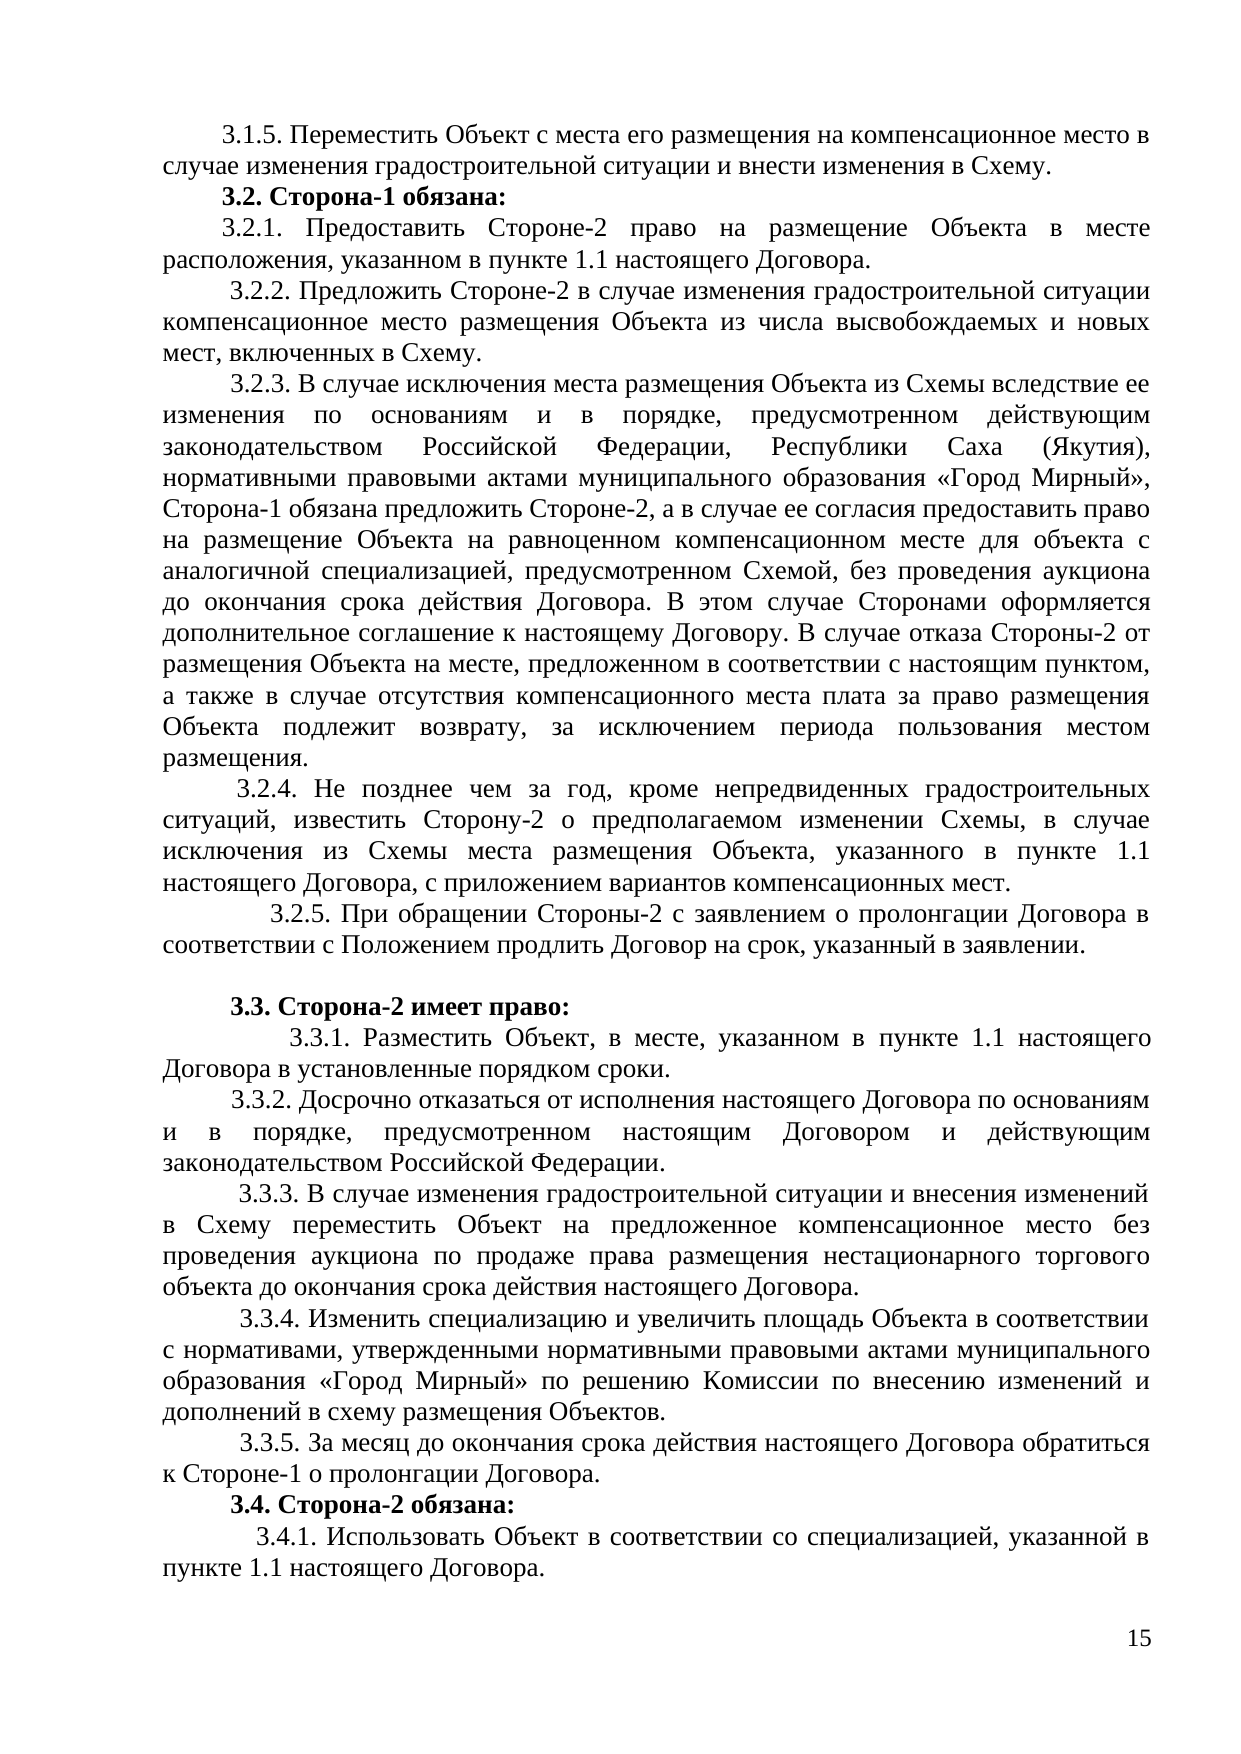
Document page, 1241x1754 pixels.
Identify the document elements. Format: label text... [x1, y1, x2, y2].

text 3.2.3. В случае исключения места размещения Объекта из Схемы вследствие ее изменения по основаниям и в порядке, предусмотренном действующим законодательством Российской Федерации, Республики Саха (Якутия), нормативными правовыми актами муниципального образования «Город Мирный», Сторона-1 обязана предложить Стороне-2, а в случае ее согласия предоставить право на размещение Объекта на равноценном компенсационном месте для объекта с аналогичной специализацией, предусмотренном Схемой, без проведения аукциона до окончания срока действия Договора. В этом случае Сторонами оформляется дополнительное соглашение к настоящему Договору. В случае отказа Стороны-2 от размещения Объекта на месте, предложенном в соответствии с настоящим пунктом, а также в случае отсутствия компенсационного места плата за право размещения Объекта подлежит возврату, за исключением периода пользования местом размещения. [162, 367, 1152, 772]
text 3.3.3. В случае изменения градостроительной ситуации и внесения изменений в Схему переместить Объект на предложенное компенсационное место без проведения аукциона по продаже права размещения нестационарного торгового объекта до окончания срока действия настоящего Договора. [162, 1177, 1152, 1302]
text 3.2.1. Предоставить Стороне-2 право на размещение Объекта в месте расположения, указанном в пункте 1.1 настоящего Договора. [162, 212, 1152, 274]
text 3.4.1. Использовать Объект в соответствии со специализацией, указанной в пункте 1.1 настоящего Договора. [162, 1520, 1152, 1582]
text 3.2.5. При обращении Стороны-2 с заявлением о пролонгации Договора в соответствии с Положением продлить Договор на срок, указанный в заявлении. [162, 897, 1152, 959]
text 3.1.5. Переместить Объект с места его размещения на компенсационное место в случае изменения градостроительной ситуации и внести изменения в Схему. [162, 118, 1152, 180]
text 3.2.4. Не позднее чем за год, кроме непредвиденных градостроительных ситуаций, известить Сторону-2 о предполагаемом изменении Схемы, в случае исключения из Схемы места размещения Объекта, указанного в пункте 1.1 настоящего Договора, с приложением вариантов компенсационных мест. [162, 772, 1152, 897]
text 3.3.5. За месяц до окончания срока действия настоящего Договора обратиться к Стороне-1 о пролонгации Договора. [162, 1426, 1152, 1488]
text 3.3. Сторона-2 имеет право: [162, 990, 1152, 1021]
text 3.3.1. Разместить Объект, в месте, указанном в пункте 1.1 настоящего Договора в установленные порядком сроки. [162, 1021, 1152, 1084]
text 3.3.2. Досрочно отказаться от исполнения настоящего Договора по основаниям и в порядке, предусмотренном настоящим Договором и действующим законодательством Российской Федерации. [162, 1084, 1152, 1177]
text 3.2. Сторона-1 обязана: [162, 180, 1152, 212]
text 3.4. Сторона-2 обязана: [162, 1488, 1152, 1520]
text 3.2.2. Предложить Стороне-2 в случае изменения градостроительной ситуации компенсационное место размещения Объекта из числа высвобождаемых и новых мест, включенных в Схему. [162, 274, 1152, 367]
text 3.3.4. Изменить специализацию и увеличить площадь Объекта в соответствии с нормативами, утвержденными нормативными правовыми актами муниципального образования «Город Мирный» по решению Комиссии по внесению изменений и дополнений в схему размещения Объектов. [162, 1302, 1152, 1426]
